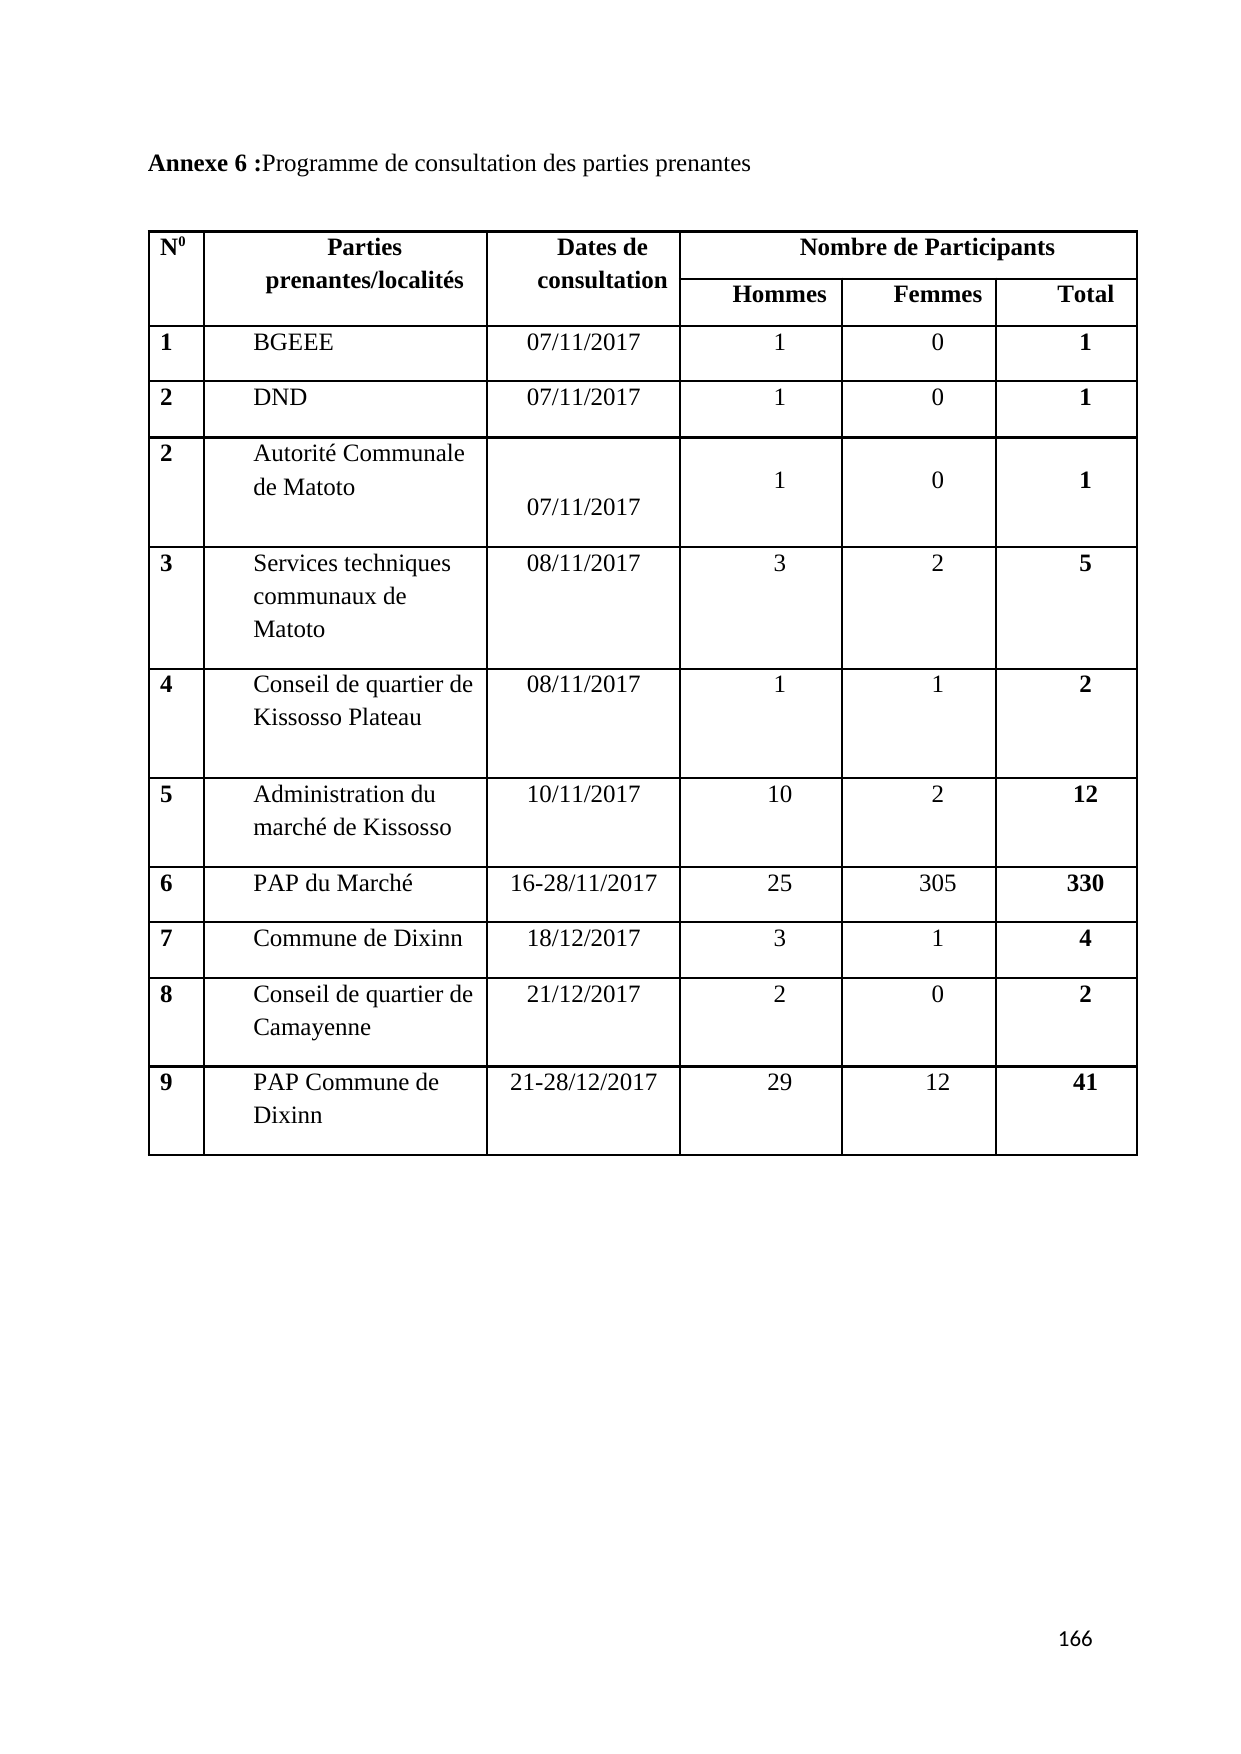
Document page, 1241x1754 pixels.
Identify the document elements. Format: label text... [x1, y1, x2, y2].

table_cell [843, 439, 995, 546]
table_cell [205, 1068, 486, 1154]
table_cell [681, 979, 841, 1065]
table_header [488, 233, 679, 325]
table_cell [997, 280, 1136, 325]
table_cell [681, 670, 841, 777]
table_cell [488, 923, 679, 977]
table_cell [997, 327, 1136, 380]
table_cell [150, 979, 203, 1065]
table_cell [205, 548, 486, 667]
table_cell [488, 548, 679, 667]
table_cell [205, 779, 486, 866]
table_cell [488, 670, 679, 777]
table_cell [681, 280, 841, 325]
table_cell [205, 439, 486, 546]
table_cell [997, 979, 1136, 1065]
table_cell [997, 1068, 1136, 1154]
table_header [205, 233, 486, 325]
text Annexe 6 :Programme de consultation des parties prenantes [148, 148, 1092, 176]
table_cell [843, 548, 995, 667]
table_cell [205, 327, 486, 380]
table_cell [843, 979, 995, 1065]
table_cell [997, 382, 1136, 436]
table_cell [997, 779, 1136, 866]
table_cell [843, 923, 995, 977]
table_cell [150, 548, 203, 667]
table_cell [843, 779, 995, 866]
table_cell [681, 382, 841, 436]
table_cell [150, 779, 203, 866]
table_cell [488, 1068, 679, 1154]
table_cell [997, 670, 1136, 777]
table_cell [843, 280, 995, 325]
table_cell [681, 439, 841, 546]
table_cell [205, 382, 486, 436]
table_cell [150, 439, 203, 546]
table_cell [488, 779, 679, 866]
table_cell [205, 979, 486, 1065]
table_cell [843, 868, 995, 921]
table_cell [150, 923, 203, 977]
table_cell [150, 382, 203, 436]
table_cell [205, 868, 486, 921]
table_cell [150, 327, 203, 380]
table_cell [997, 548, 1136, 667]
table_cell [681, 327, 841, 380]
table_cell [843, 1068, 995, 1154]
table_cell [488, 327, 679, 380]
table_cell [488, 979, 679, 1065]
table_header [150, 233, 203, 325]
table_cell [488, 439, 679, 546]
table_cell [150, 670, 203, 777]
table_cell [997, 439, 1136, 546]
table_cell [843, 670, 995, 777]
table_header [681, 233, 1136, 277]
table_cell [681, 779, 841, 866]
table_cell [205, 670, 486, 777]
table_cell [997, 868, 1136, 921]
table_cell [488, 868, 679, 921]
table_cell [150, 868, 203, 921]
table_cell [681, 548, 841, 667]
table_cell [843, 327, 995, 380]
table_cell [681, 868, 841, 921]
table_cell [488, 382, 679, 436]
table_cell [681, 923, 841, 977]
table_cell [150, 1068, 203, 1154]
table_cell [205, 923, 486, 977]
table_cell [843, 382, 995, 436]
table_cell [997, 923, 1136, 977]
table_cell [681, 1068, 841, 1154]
